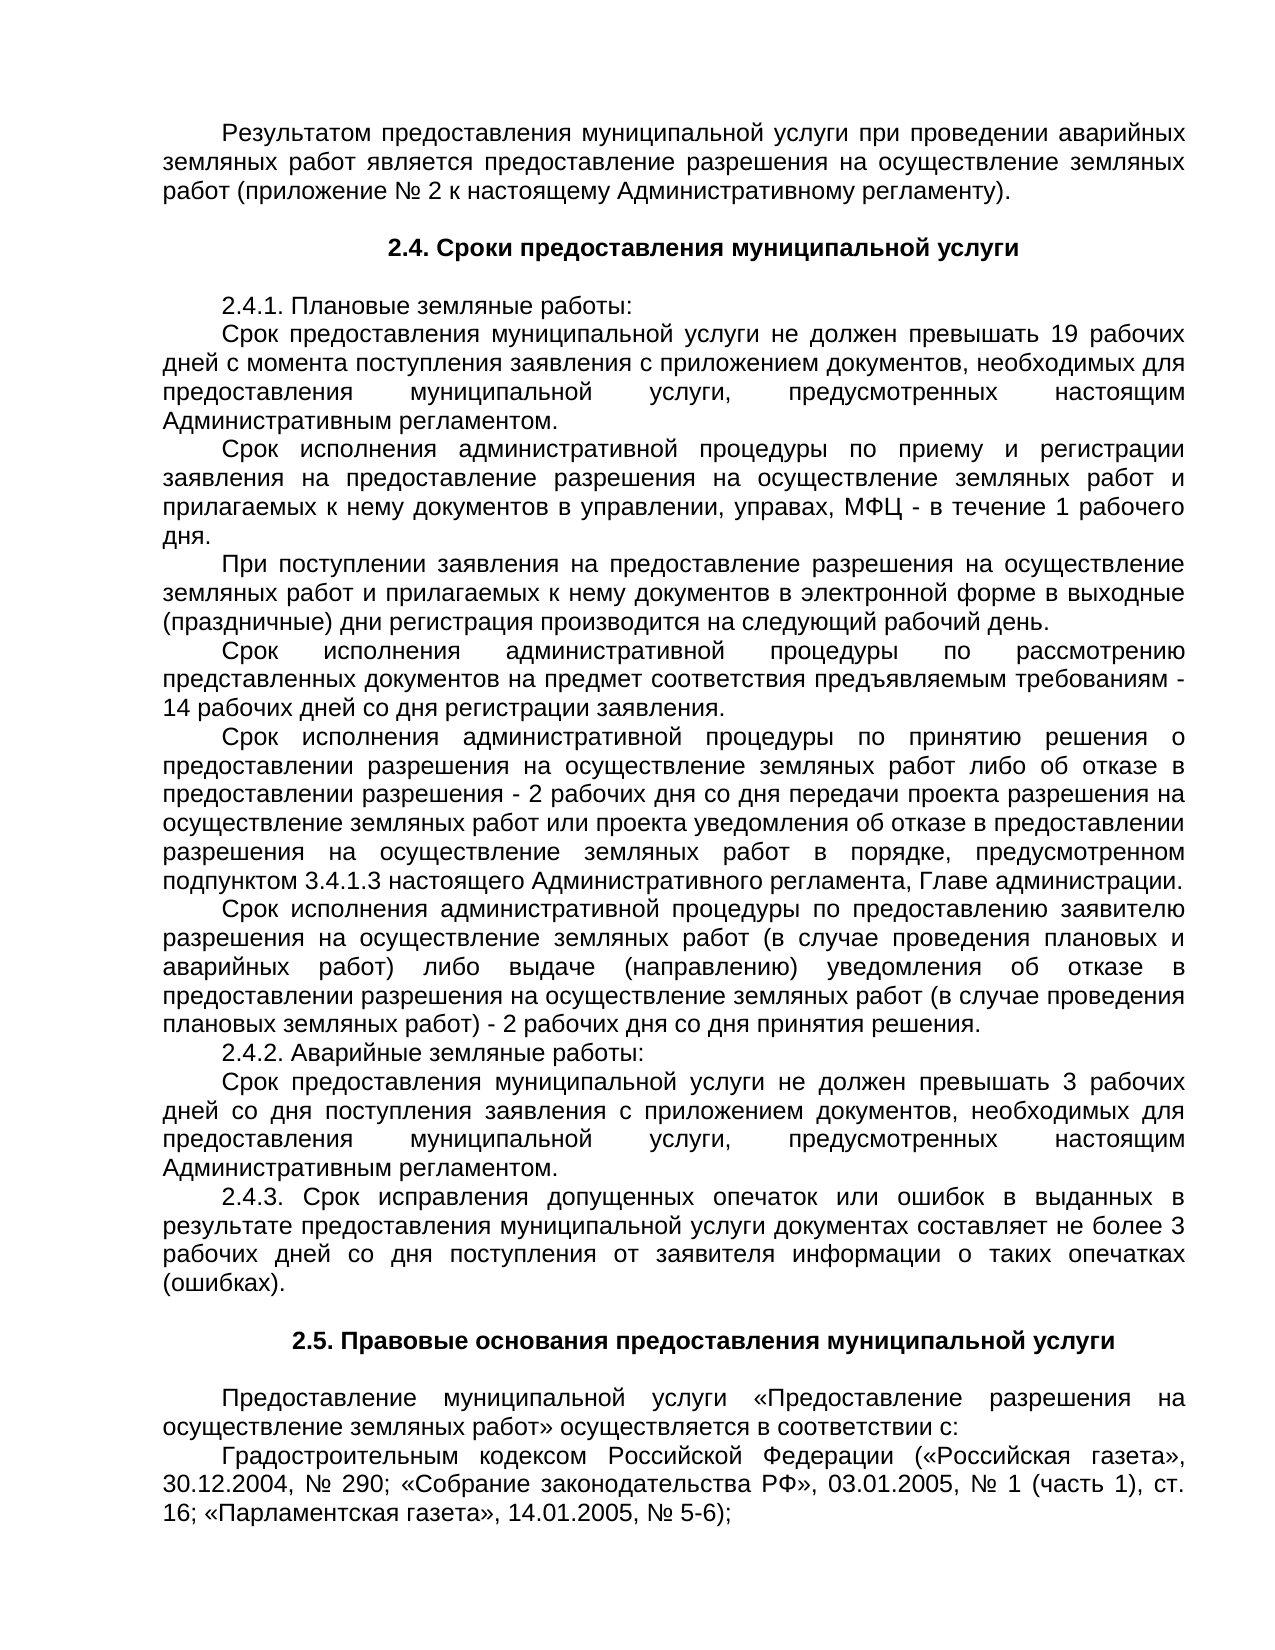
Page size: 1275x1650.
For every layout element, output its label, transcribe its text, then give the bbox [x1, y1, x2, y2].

text Срок исполнения административной процедуры по рассмотрению представленных документов на предмет соответствия предъявляемым требованиям - 14 рабочих дней со дня регистрации заявления. [162, 636, 1186, 722]
text 2.4.1. Плановые земляные работы: [162, 291, 1186, 319]
subtitle 2.5. Правовые основания предоставления муниципальной услуги [162, 1326, 1186, 1354]
text Срок исполнения административной процедуры по предоставлению заявителю разрешения на осуществление земляных работ (в случае проведения плановых и аварийных работ) либо выдаче (направлению) уведомления об отказе в предоставлении разрешения на осуществление земляных работ (в случае проведения плановых земляных работ) - 2 рабочих дня со дня принятия решения. [162, 894, 1186, 1038]
text 2.4.2. Аварийные земляные работы: [162, 1038, 1186, 1067]
text Результатом предоставления муниципальной услуги при проведении аварийных земляных работ является предоставление разрешения на осуществление земляных работ (приложение № 2 к настоящему Административному регламенту). [162, 118, 1186, 204]
text 2.4.3. Срок исправления допущенных опечаток или ошибок в выданных в результате предоставления муниципальной услуги документах составляет не более 3 рабочих дней со дня поступления от заявителя информации о таких опечатках (ошибках). [162, 1182, 1186, 1297]
text Срок предоставления муниципальной услуги не должен превышать 19 рабочих дней с момента поступления заявления с приложением документов, необходимых для предоставления муниципальной услуги, предусмотренных настоящим Административным регламентом. [162, 319, 1186, 434]
text Предоставление муниципальной услуги «Предоставление разрешения на осуществление земляных работ» осуществляется в соответствии с: [162, 1383, 1186, 1441]
text Срок исполнения административной процедуры по приему и регистрации заявления на предоставление разрешения на осуществление земляных работ и прилагаемых к нему документов в управлении, управах, МФЦ - в течение 1 рабочего дня. [162, 434, 1186, 549]
text При поступлении заявления на предоставление разрешения на осуществление земляных работ и прилагаемых к нему документов в электронной форме в выходные (праздничные) дни регистрация производится на следующий рабочий день. [162, 549, 1186, 636]
subtitle 2.4. Сроки предоставления муниципальной услуги [162, 233, 1186, 262]
text Градостроительным кодексом Российской Федерации («Российская газета», 30.12.2004, № 290; «Собрание законодательства РФ», 03.01.2005, № 1 (часть 1), ст. 16; «Парламентская газета», 14.01.2005, № 5-6); [162, 1441, 1186, 1527]
text Срок исполнения административной процедуры по принятию решения о предоставлении разрешения на осуществление земляных работ либо об отказе в предоставлении разрешения - 2 рабочих дня со дня передачи проекта разрешения на осуществление земляных работ или проекта уведомления об отказе в предоставлении разрешения на осуществление земляных работ в порядке, предусмотренном подпунктом 3.4.1.3 настоящего Административного регламента, Главе администрации. [162, 722, 1186, 894]
text Срок предоставления муниципальной услуги не должен превышать 3 рабочих дней со дня поступления заявления с приложением документов, необходимых для предоставления муниципальной услуги, предусмотренных настоящим Административным регламентом. [162, 1067, 1186, 1182]
